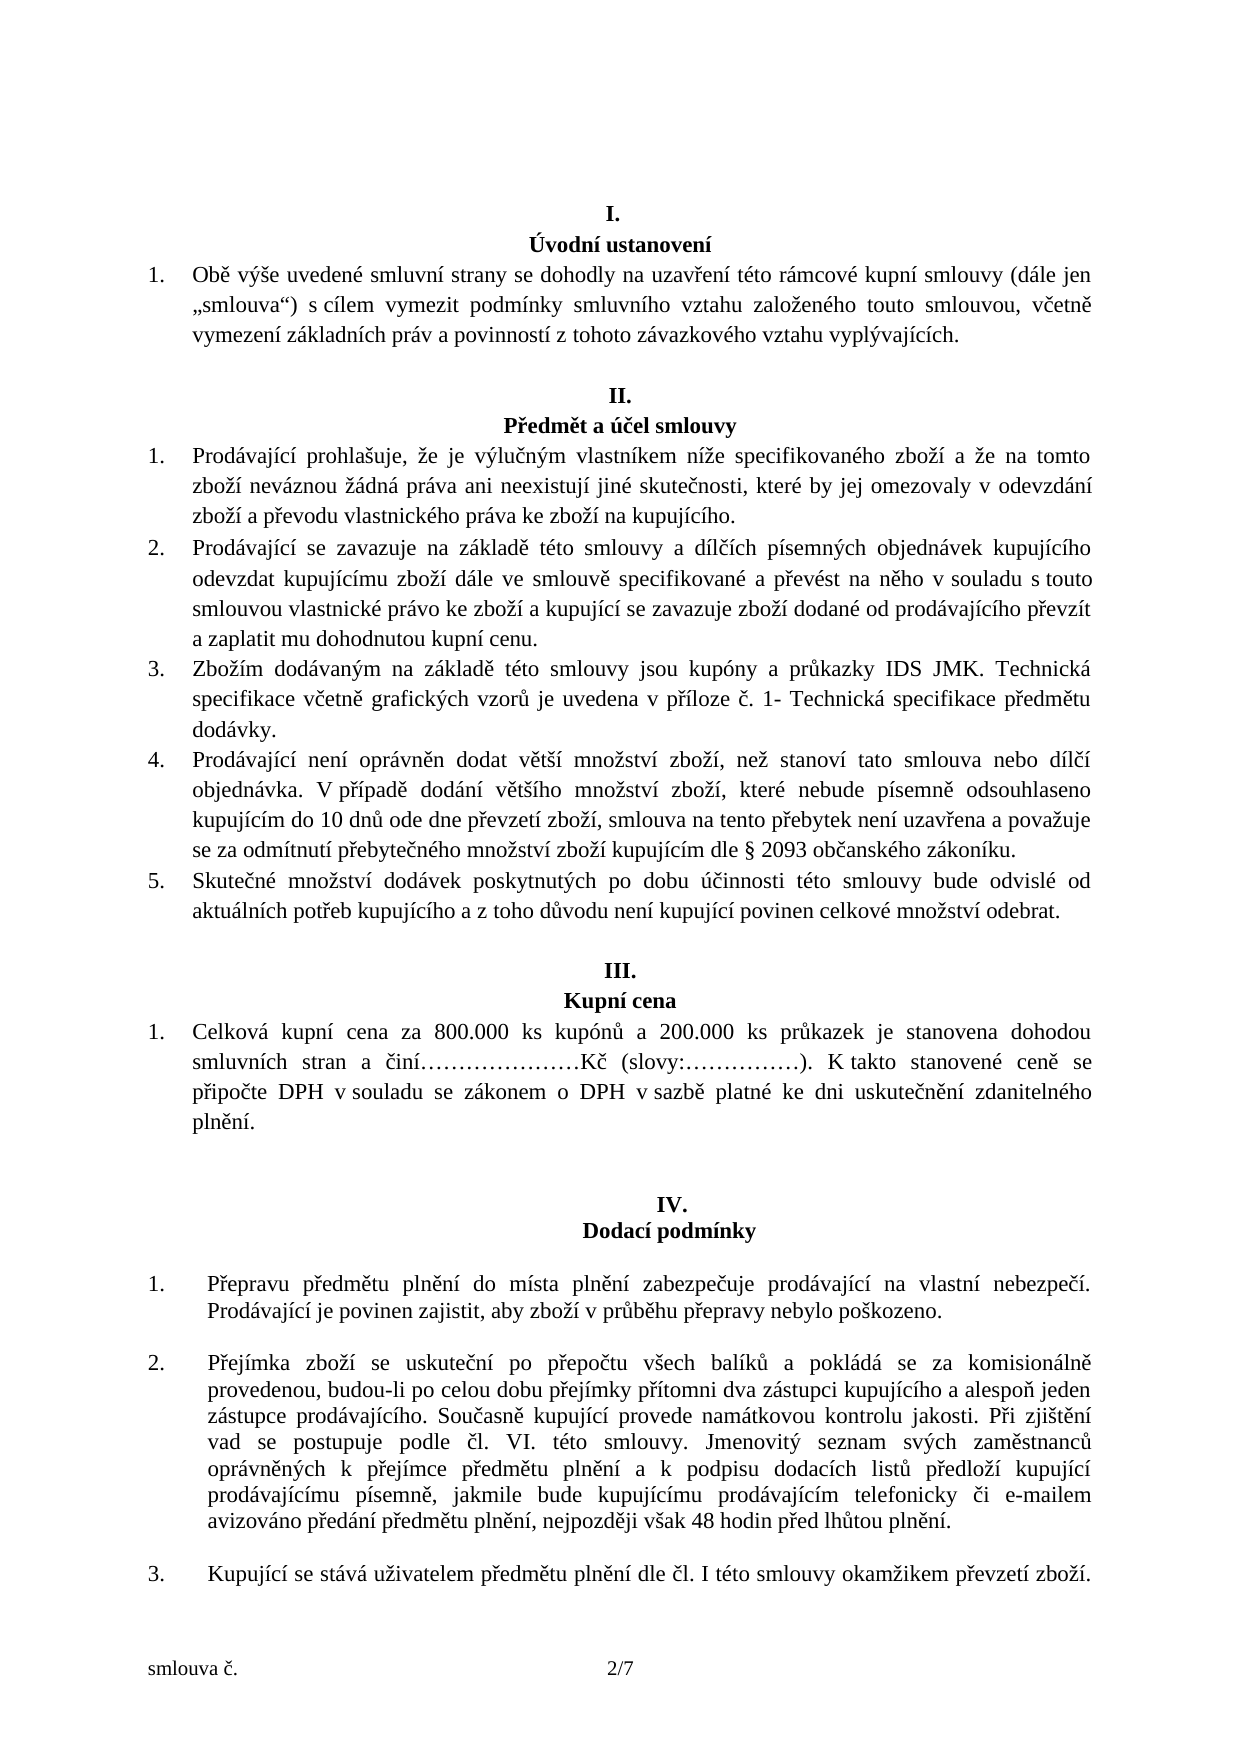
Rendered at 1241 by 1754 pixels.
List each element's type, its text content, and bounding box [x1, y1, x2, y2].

list Zbožím dodávaným na základě této smlouvy jsou kupóny a průkazky IDS JMK. Technická specifikace včetně grafických vzorů je uvedena v příloze č. 1- Technická specifikace předmětu dodávky. [148, 655, 1092, 742]
list Obě výše uvedené smluvní strany se dohodly na uzavření této rámcové kupní smlouvy (dále jen „smlouva“) s cílem vymezit podmínky smluvního vztahu založeného touto smlouvou, včetně vymezení základních práv a povinností z tohoto závazkového vztahu vyplývajících. [148, 261, 1092, 348]
text Úvodní ustanovení [148, 231, 1092, 257]
text II. [148, 382, 1092, 408]
text 1. Přepravu předmětu plnění do místa plnění zabezpečuje prodávající na vlastní nebezpečí. Prodávající je povinen zajistit, aby zboží v průběhu přepravy nebylo poškozeno. [148, 1270, 1092, 1323]
text III. [148, 957, 1092, 984]
text IV. [148, 1191, 1092, 1218]
text Předmět a účel smlouvy [148, 412, 1092, 438]
list Celková kupní cena za 800.000 ks kupónů a 200.000 ks průkazek je stanovena dohodou smluvních stran a činí…………………Kč (slovy:……………). K takto stanovené ceně se připočte DPH v souladu se zákonem o DPH v sazbě platné ke dni uskutečnění zdanitelného plnění. [148, 1018, 1092, 1135]
text Kupní cena [148, 987, 1092, 1014]
list Prodávající se zavazuje na základě této smlouvy a dílčích písemných objednávek kupujícího odevzdat kupujícímu zboží dále ve smlouvě specifikované a převést na něho v souladu s touto smlouvou vlastnické právo ke zboží a kupující se zavazuje zboží dodané od prodávajícího převzít a zaplatit mu dohodnutou kupní cenu. [148, 533, 1092, 651]
text Dodací podmínky [148, 1218, 1092, 1244]
list Prodávající není oprávněn dodat větší množství zboží, než stanoví tato smlouva nebo dílčí objednávka. V případě dodání většího množství zboží, které nebude písemně odsouhlaseno kupujícím do 10 dnů ode dne převzetí zboží, smlouva na tento přebytek není uzavřena a považuje se za odmítnutí přebytečného množství zboží kupujícím dle § 2093 občanského zákoníku. [148, 746, 1092, 863]
list Přejímka zboží se uskuteční po přepočtu všech balíků a pokládá se za komisionálně provedenou, budou-li po celou dobu přejímky přítomni dva zástupci kupujícího a alespoň jeden zástupce prodávajícího. Současně kupující provede namátkovou kontrolu jakosti. Při zjištění vad se postupuje podle čl. VI. této smlouvy. Jmenovitý seznam svých zaměstnanců oprávněných k přejímce předmětu plnění a k podpisu dodacích listů předloží kupující prodávajícímu písemně, jakmile bude kupujícímu prodávajícím telefonicky či e-mailem avizováno předání předmětu plnění, nejpozději však 48 hodin před lhůtou plnění. [148, 1349, 1092, 1534]
list Prodávající prohlašuje, že je výlučným vlastníkem níže specifikovaného zboží a že na tomto zboží neváznou žádná práva ani neexistují jiné skutečnosti, které by jej omezovaly v odevzdání zboží a převodu vlastnického práva ke zboží na kupujícího. [148, 442, 1092, 529]
list Skutečné množství dodávek poskytnutých po dobu účinnosti této smlouvy bude odvislé od aktuálních potřeb kupujícího a z toho důvodu není kupující povinen celkové množství odebrat. [148, 867, 1092, 923]
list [148, 1560, 1092, 1587]
